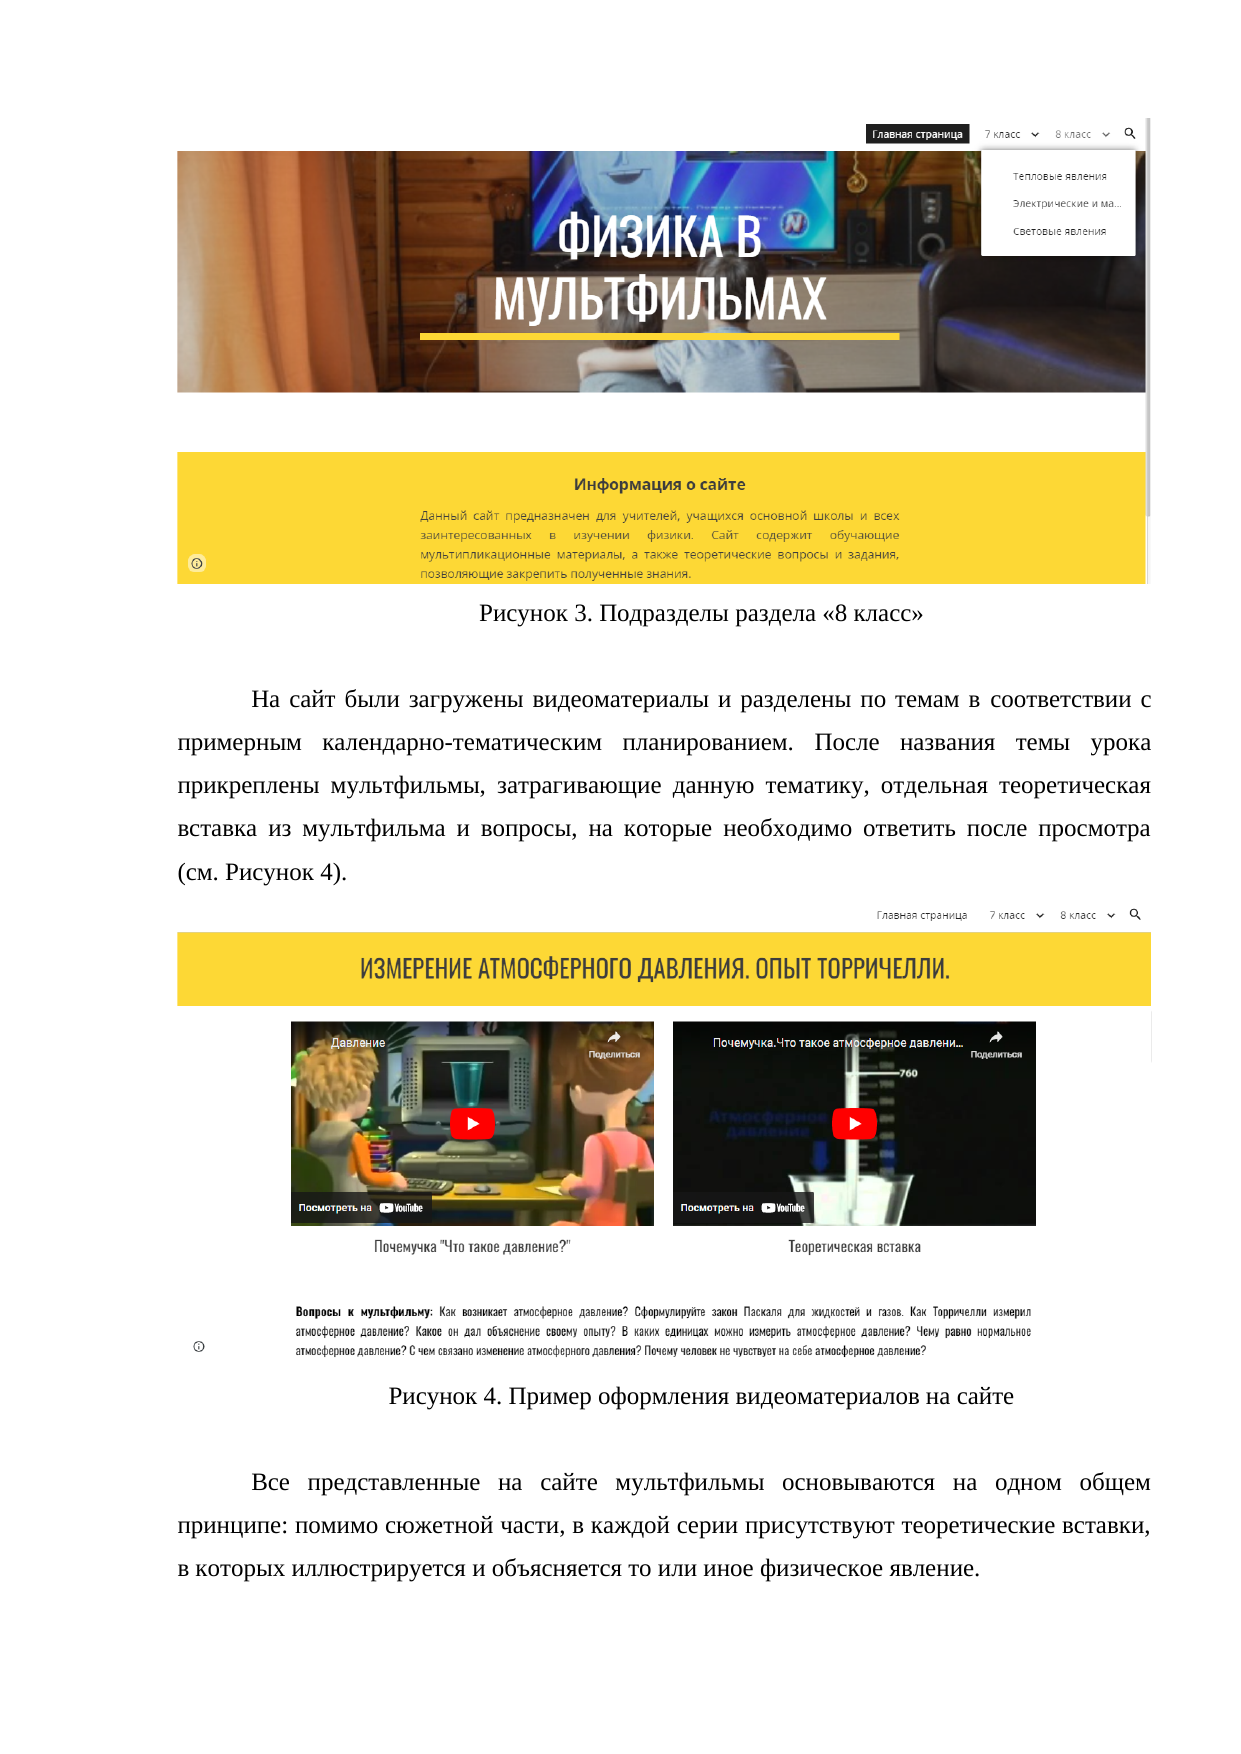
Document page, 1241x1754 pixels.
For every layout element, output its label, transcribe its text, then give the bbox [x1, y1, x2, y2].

text Все представленные на сайте мультфильмы основываются на одном общем принципе: помимо сюжетной части, в каждой серии присутствуют теоретические вставки, в которых иллюстрируется и объясняется то или иное физическое явление. [177, 1467, 1152, 1582]
picture [177, 899, 1152, 1367]
picture [177, 118, 1151, 584]
text Рисунок 4. Пример оформления видеоматериалов на сайте [177, 1381, 1152, 1409]
text Рисунок 3. Подразделы раздела «8 класс» [177, 598, 1152, 627]
text На сайт были загружены видеоматериалы и разделены по темам в соответствии с примерным календарно-тематическим планированием. После названия темы урока прикреплены мультфильмы, затрагивающие данную тематику, отдельная теоретическая вставка из мультфильма и вопросы, на которые необходимо ответить после просмотра (см. Рисунок 4). [177, 684, 1152, 885]
